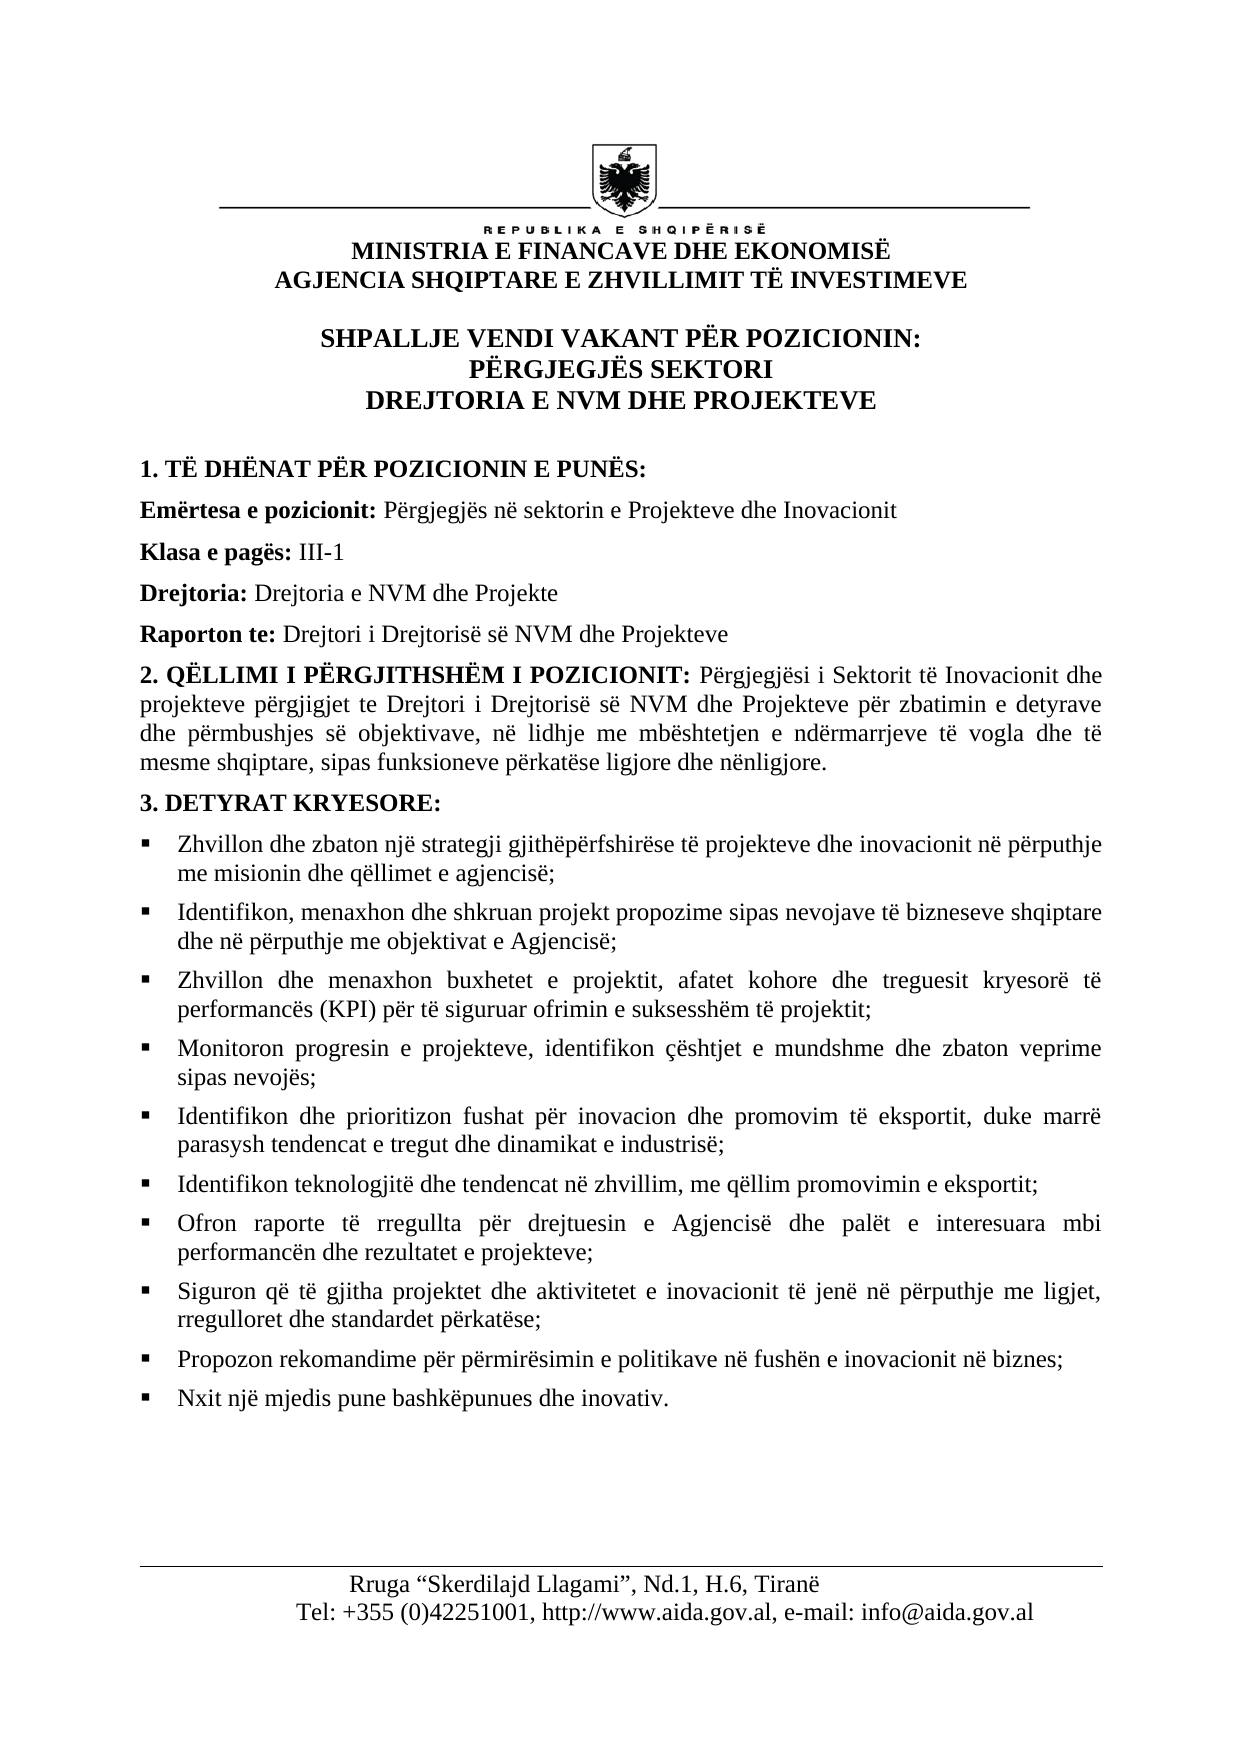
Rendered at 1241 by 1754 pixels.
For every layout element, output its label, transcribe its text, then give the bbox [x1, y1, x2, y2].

list Zhvillon dhe menaxhon buxhetet e projektit, afatet kohore dhe treguesit kryesorë të performancës (KPI) për të siguruar ofrimin e suksesshëm të projektit; [139, 965, 1103, 1022]
text 2. QËLLIMI I PËRGJITHSHËM I POZICIONIT: Përgjegjësi i Sektorit të Inovacionit dhe projekteve përgjigjet te Drejtori i Drejtorisë së NVM dhe Projekteve për zbatimin e detyrave dhe përmbushjes së objektivave, në lidhje me mbështetjen e ndërmarrjeve të vogla dhe të mesme shqiptare, sipas funksioneve përkatëse ligjore dhe nënligjore. [139, 660, 1103, 775]
text MINISTRIA E FINANCAVE DHE EKONOMISË [139, 236, 1103, 265]
text Raporton te: Drejtori i Drejtorisë së NVM dhe Projekteve [139, 619, 1103, 648]
text AGJENCIA SHQIPTARE E ZHVILLIMIT TË INVESTIMEVE [139, 265, 1103, 294]
text PËRGJEGJËS SEKTORI [139, 353, 1103, 384]
list Identifikon, menaxhon dhe shkruan projekt propozime sipas nevojave të bizneseve shqiptare dhe në përputhje me objektivat e Agjencisë; [139, 897, 1103, 954]
text 1. TË DHËNAT PËR POZICIONIN E PUNËS: [139, 454, 1103, 483]
picture [208, 139, 1035, 237]
list Identifikon dhe prioritizon fushat për inovacion dhe promovim të eksportit, duke marrë parasysh tendencat e tregut dhe dinamikat e industrisë; [139, 1101, 1103, 1158]
text 3. DETYRAT KRYESORE: [139, 788, 1103, 817]
list Siguron që të gjitha projektet dhe aktivitetet e inovacionit të jenë në përputhje me ligjet, rregulloret dhe standardet përkatëse; [139, 1276, 1103, 1333]
list Ofron raporte të rregullta për drejtuesin e Agjencisë dhe palët e interesuara mbi performancën dhe rezultatet e projekteve; [139, 1208, 1103, 1265]
list Identifikon teknologjitë dhe tendencat në zhvillim, me qëllim promovimin e eksportit; [139, 1169, 1103, 1197]
text DREJTORIA E NVM DHE PROJEKTEVE [139, 384, 1103, 415]
list Monitoron progresin e projekteve, identifikon çështjet e mundshme dhe zbaton veprime sipas nevojës; [139, 1033, 1103, 1090]
text SHPALLJE VENDI VAKANT PËR POZICIONIN: [139, 322, 1103, 353]
list Zhvillon dhe zbaton një strategji gjithëpërfshirëse të projekteve dhe inovacionit në përputhje me misionin dhe qëllimet e agjencisë; [139, 829, 1103, 887]
list Propozon rekomandime për përmirësimin e politikave në fushën e inovacionit në biznes; [139, 1344, 1103, 1372]
text Emërtesa e pozicionit: Përgjegjës në sektorin e Projekteve dhe Inovacionit [139, 495, 1103, 524]
text Drejtoria: Drejtoria e NVM dhe Projekte [139, 578, 1103, 607]
text Klasa e pagës: III-1 [139, 537, 1103, 565]
list Nxit një mjedis pune bashkëpunues dhe inovativ. [139, 1383, 1103, 1412]
